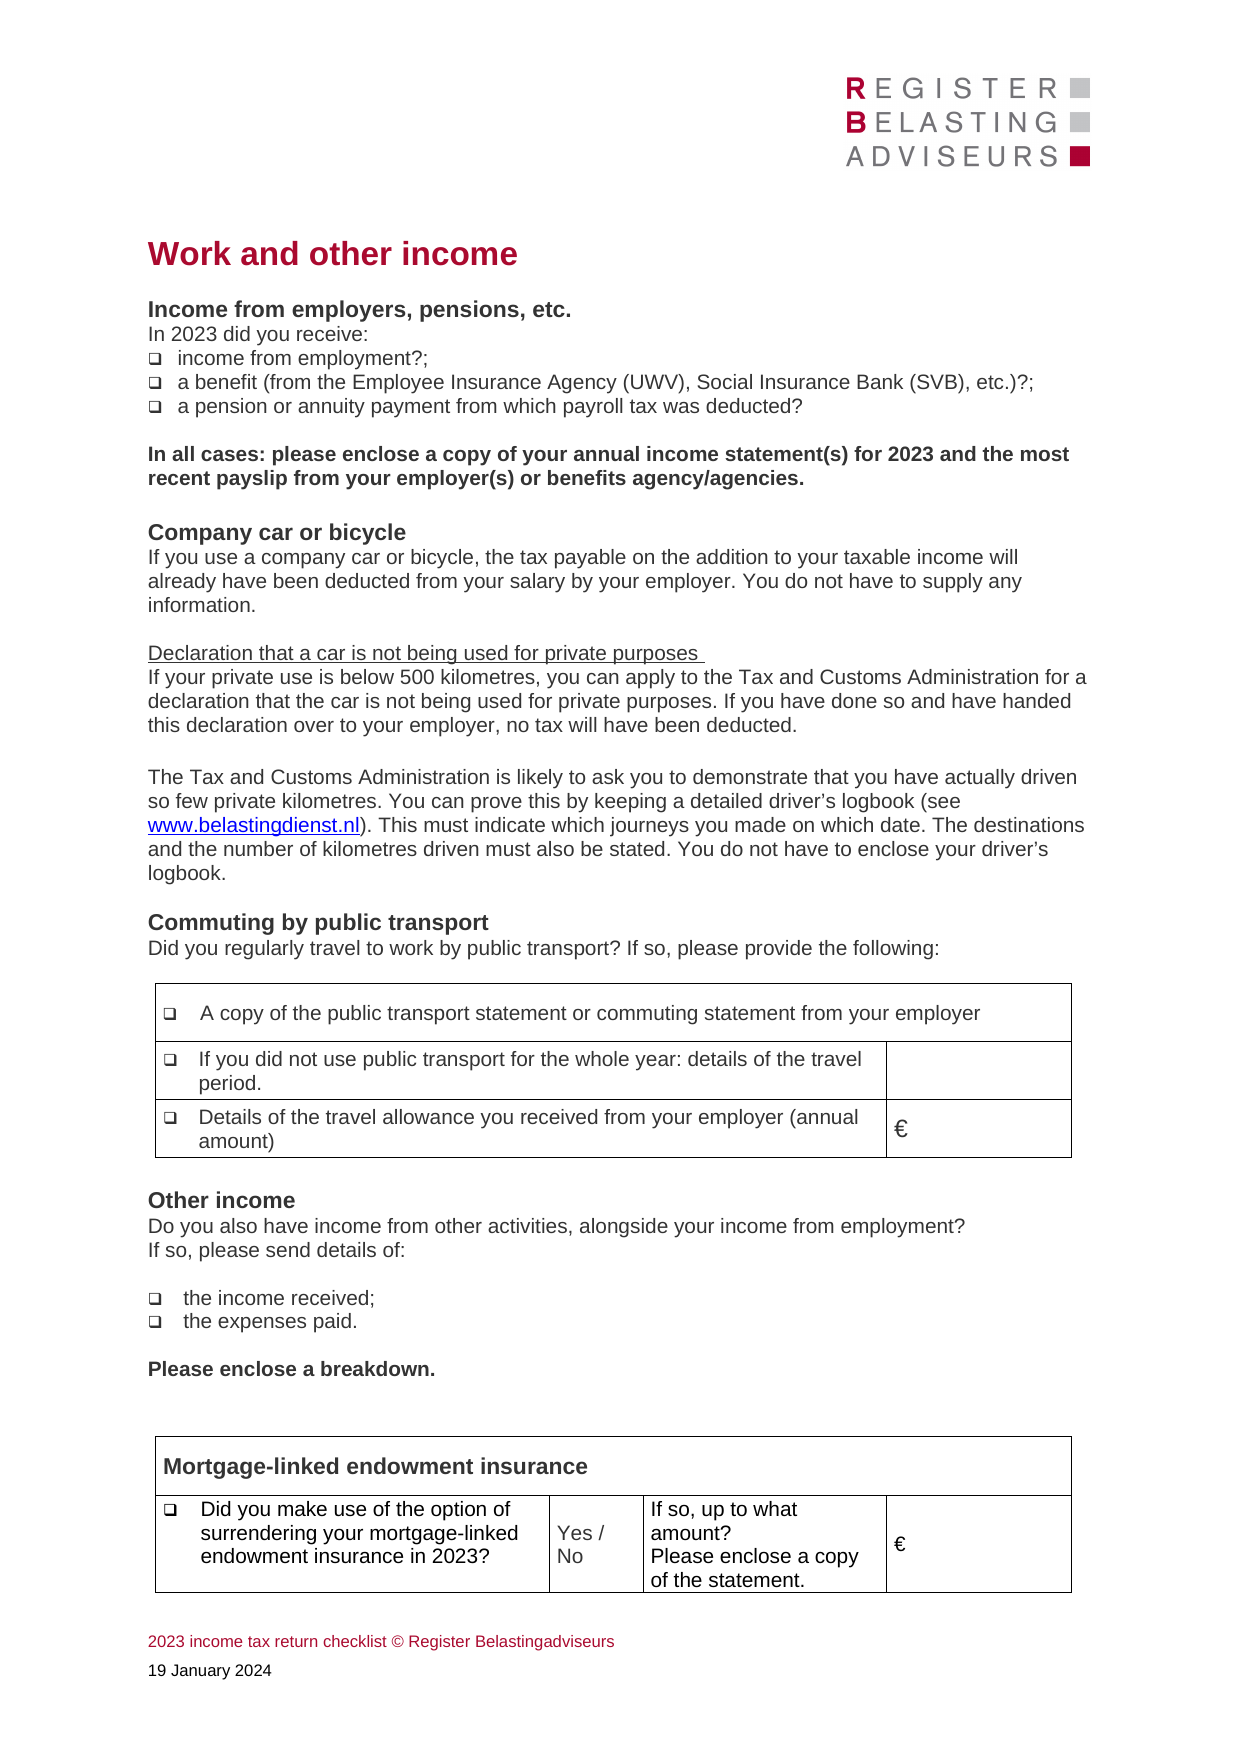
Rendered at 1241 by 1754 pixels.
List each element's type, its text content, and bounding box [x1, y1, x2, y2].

text In all cases: please enclose a copy of your annual income statement(s) for 2023 and the most recent payslip from your employer(s) or benefits agency/agencies. [148, 442, 1092, 518]
subtitle Please enclose a breakdown. [148, 1357, 1092, 1381]
subtitle Income from employers, pensions, etc. [148, 296, 1092, 322]
subtitle Declaration that a car is not being used for private purposes [148, 641, 1092, 664]
text Did you regularly travel to work by public transport? If so, please provide the following: [148, 935, 1092, 959]
list the expenses paid. [148, 1309, 1092, 1333]
table_cell Did you make use of the option of surrendering your mortgage-linked endowment insurance in 2023? [156, 1496, 549, 1592]
table_cell € [887, 1100, 1071, 1157]
table_cell If you did not use public transport for the whole year: details of the travel period. [156, 1042, 886, 1099]
text If so, please send details of: [148, 1237, 1092, 1261]
list a benefit (from the Employee Insurance Agency (UWV), Social Insurance Bank (SVB), etc.)?; [148, 370, 1092, 394]
text In 2023 did you receive: [148, 322, 1092, 346]
table_cell If so, up to what amount? Please enclose a copy of the statement. [644, 1496, 886, 1592]
table_cell Details of the travel allowance you received from your employer (annual amount) [156, 1100, 886, 1157]
table_cell Yes / No [550, 1496, 643, 1592]
list a pension or annuity payment from which payroll tax was deducted? [148, 394, 1092, 418]
text The Tax and Customs Administration is likely to ask you to demonstrate that you have actually driven so few private kilometres. You can prove this by keeping a detailed driver’s logbook (see www.belastingdienst.nl). This must indicate which journeys you made on which date. The destinations and the number of kilometres driven must also be stated. You do not have to enclose your driver’s logbook. [148, 765, 1092, 885]
subtitle Other income [148, 1187, 1092, 1213]
subtitle Commuting by public transport [148, 909, 1092, 935]
picture [843, 73, 1093, 171]
subtitle If your private use is below 500 kilometres, you can apply to the Tax and Customs Administration for a declaration that the car is not being used for private purposes. If you have done so and have handed this declaration over to your employer, no tax will have been deducted. [148, 664, 1092, 736]
text Work and other income [148, 233, 1092, 272]
table_cell [887, 1042, 1071, 1099]
list income from employment?; [148, 346, 1092, 370]
text Do you also have income from other activities, alongside your income from employment? [148, 1213, 1092, 1237]
table_header Mortgage-linked endowment insurance [156, 1437, 1071, 1495]
list the income received; [148, 1285, 1092, 1309]
table_header A copy of the public transport statement or commuting statement from your employer [156, 984, 1071, 1041]
text If you use a company car or bicycle, the tax payable on the addition to your taxable income will already have been deducted from your salary by your employer. You do not have to supply any information. [148, 545, 1092, 617]
subtitle Company car or bicycle [148, 518, 1092, 545]
table_cell € [887, 1496, 1071, 1592]
